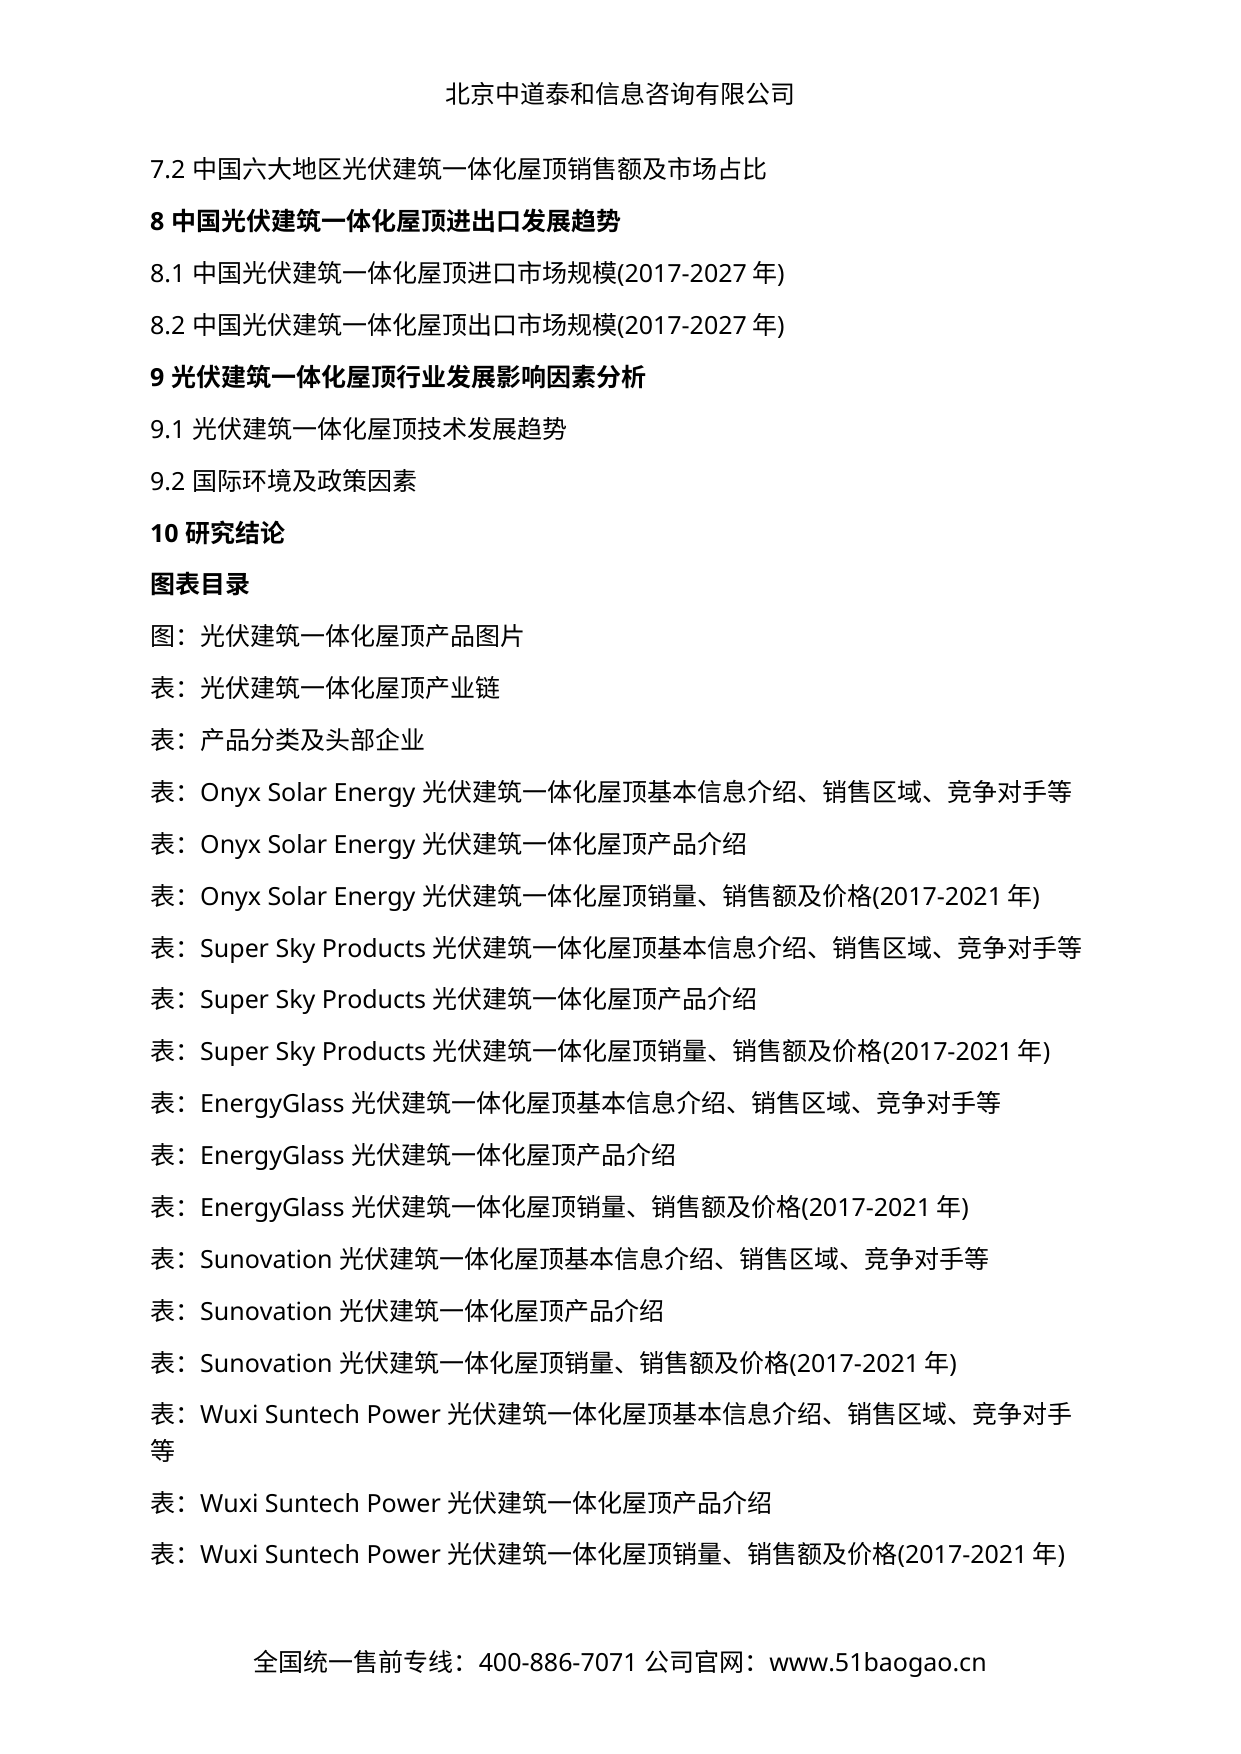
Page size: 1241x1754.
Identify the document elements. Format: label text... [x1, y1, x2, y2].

text 表：Sunovation 光伏建筑一体化屋顶销量、销售额及价格(2017-2021年) [150, 1343, 1090, 1379]
text 表：产品分类及头部企业 [150, 721, 1090, 757]
text 表：Super Sky Products 光伏建筑一体化屋顶基本信息介绍、销售区域、竞争对手等 [150, 928, 1090, 964]
text 表：Onyx Solar Energy 光伏建筑一体化屋顶产品介绍 [150, 824, 1090, 861]
text 表：Onyx Solar Energy 光伏建筑一体化屋顶销量、销售额及价格(2017-2021年) [150, 876, 1090, 912]
text 表：EnergyGlass 光伏建筑一体化屋顶基本信息介绍、销售区域、竞争对手等 [150, 1084, 1090, 1120]
text 7.2 中国六大地区光伏建筑一体化屋顶销售额及市场占比 [150, 150, 1090, 186]
text 8 中国光伏建筑一体化屋顶进出口发展趋势 [150, 202, 1090, 238]
text 表：EnergyGlass 光伏建筑一体化屋顶销量、销售额及价格(2017-2021年) [150, 1187, 1090, 1224]
text 表：Wuxi Suntech Power 光伏建筑一体化屋顶销量、销售额及价格(2017-2021年) [150, 1535, 1090, 1571]
text 表：Sunovation 光伏建筑一体化屋顶基本信息介绍、销售区域、竞争对手等 [150, 1239, 1090, 1276]
text 表：Super Sky Products 光伏建筑一体化屋顶产品介绍 [150, 980, 1090, 1016]
text 表：Wuxi Suntech Power 光伏建筑一体化屋顶基本信息介绍、销售区域、竞争对手等 [150, 1395, 1090, 1467]
text 表：光伏建筑一体化屋顶产业链 [150, 669, 1090, 705]
text 9.2 国际环境及政策因素 [150, 461, 1090, 497]
text 8.1 中国光伏建筑一体化屋顶进口市场规模(2017-2027年) [150, 254, 1090, 290]
text 9 光伏建筑一体化屋顶行业发展影响因素分析 [150, 357, 1090, 394]
text 表：Onyx Solar Energy 光伏建筑一体化屋顶基本信息介绍、销售区域、竞争对手等 [150, 772, 1090, 809]
text 表：Wuxi Suntech Power 光伏建筑一体化屋顶产品介绍 [150, 1483, 1090, 1519]
text 图：光伏建筑一体化屋顶产品图片 [150, 617, 1090, 653]
text 9.1 光伏建筑一体化屋顶技术发展趋势 [150, 409, 1090, 446]
text 表：EnergyGlass 光伏建筑一体化屋顶产品介绍 [150, 1136, 1090, 1172]
text 图表目录 [150, 565, 1090, 601]
text 10 研究结论 [150, 513, 1090, 549]
text 表：Sunovation 光伏建筑一体化屋顶产品介绍 [150, 1291, 1090, 1327]
text 表：Super Sky Products 光伏建筑一体化屋顶销量、销售额及价格(2017-2021年) [150, 1032, 1090, 1068]
text 8.2 中国光伏建筑一体化屋顶出口市场规模(2017-2027年) [150, 306, 1090, 342]
